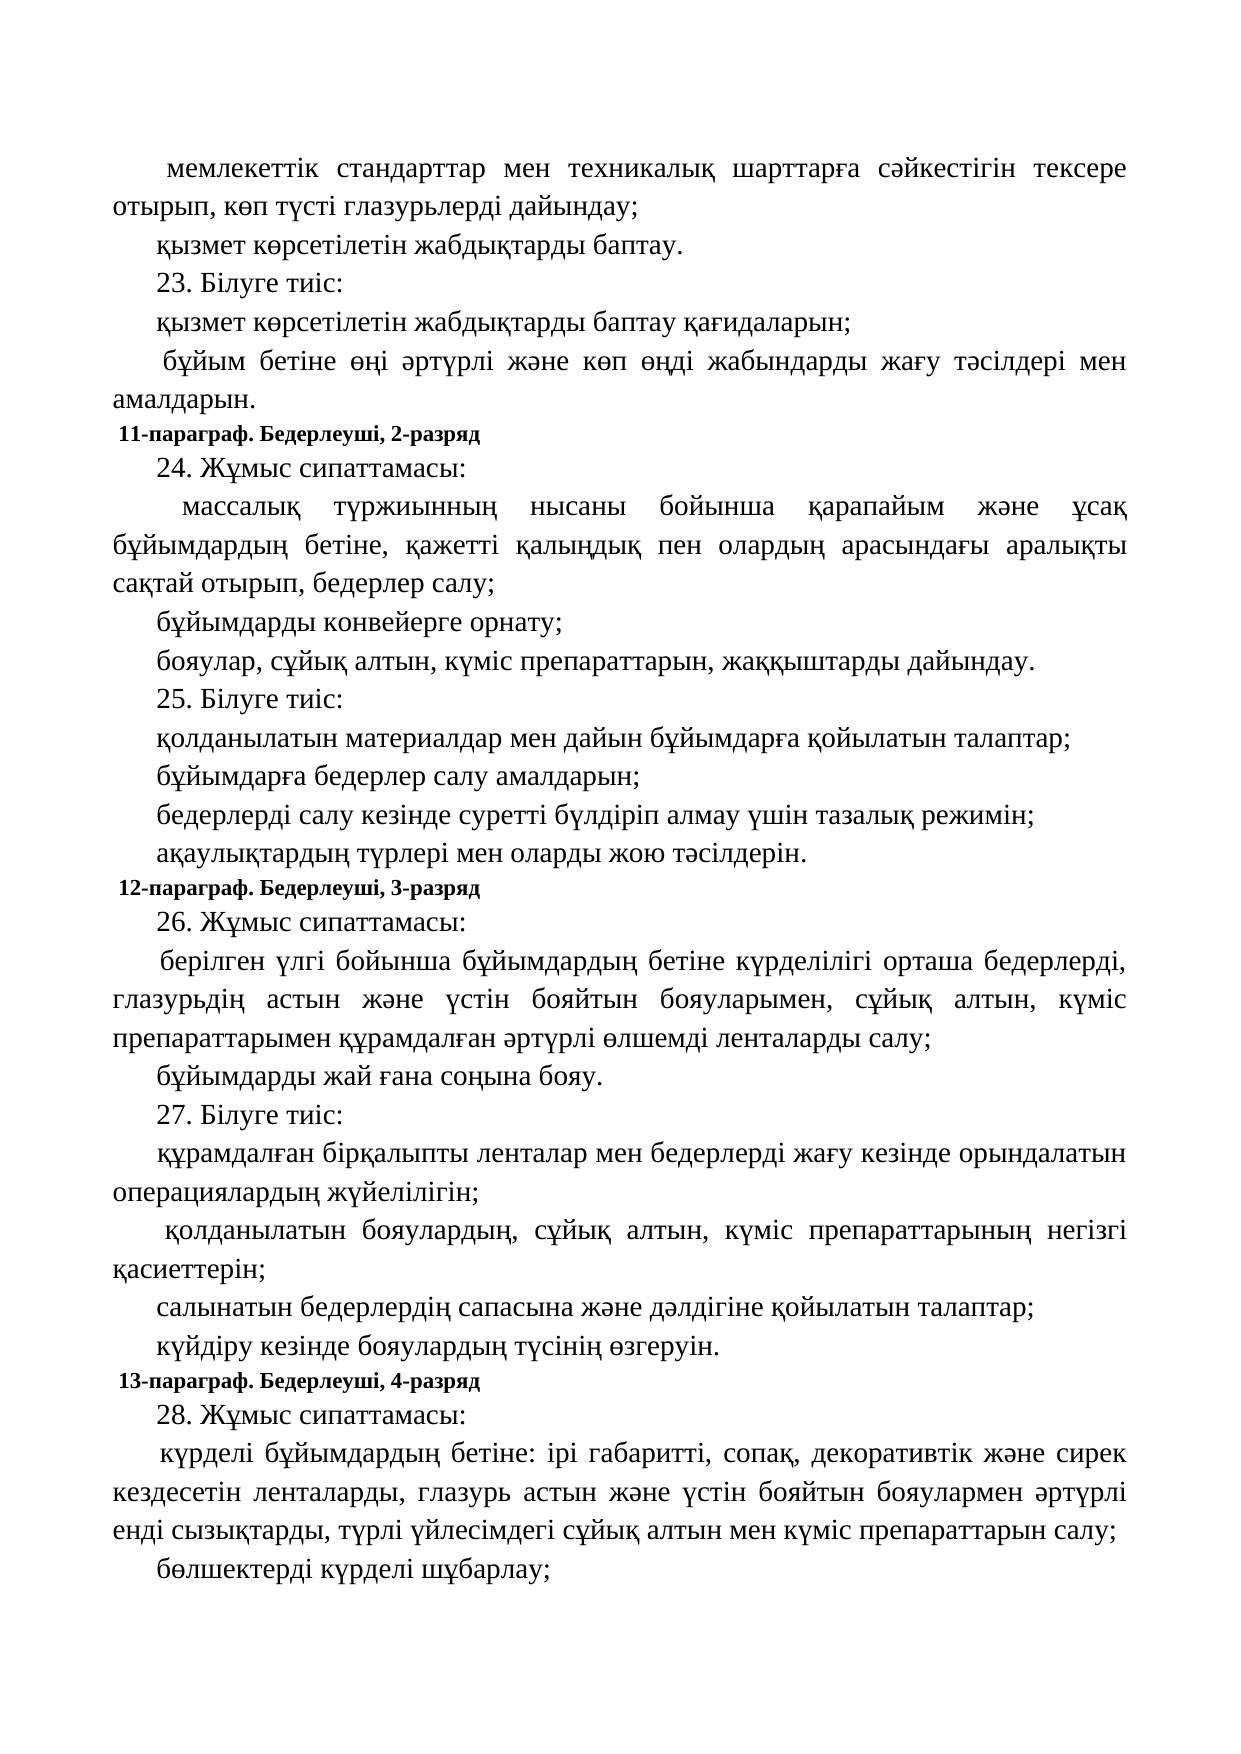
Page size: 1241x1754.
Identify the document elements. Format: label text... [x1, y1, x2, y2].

text 13-параграф. Бедерлеуші, 4-разряд [112, 1367, 1128, 1393]
text бұйым бетіне өңі әртүрлі және көп өңді жабындарды жағу тәсілдері мен амалдарын. [112, 343, 1128, 415]
text 11-параграф. Бедерлеуші, 2-разряд [112, 420, 1128, 446]
text күйдіру кезінде бояулардың түсінің өзгеруін. [112, 1328, 1128, 1362]
text қызмет көрсетілетін жабдықтарды баптау қағидаларын; [112, 304, 1128, 338]
text бедерлерді салу кезінде суретті бүлдіріп алмау үшін тазалық режимін; [112, 797, 1128, 830]
text салынатын бедерлердің сапасына және дәлдігіне қойылатын талаптар; [112, 1289, 1128, 1323]
text 24. Жұмыс сипаттамасы: [112, 450, 1128, 483]
text массалық түржиынның нысаны бойынша қарапайым және ұсақ бұйымдардың бетіне, қажетті қалыңдық пен олардың арасындағы аралықты сақтай отырып, бедерлер салу; [112, 488, 1128, 599]
text бөлшектерді күрделі шұбарлау; [112, 1551, 1128, 1584]
text күрделі бұйымдардың бетіне: ірі габаритті, сопақ, декоративтік және сирек кездесетін ленталарды, глазурь астын және үстін бояйтын бояулармен әртүрлі енді сызықтарды, түрлі үйлесімдегі сұйық алтын мен күміс препараттарын салу; [112, 1435, 1128, 1546]
text 28. Жұмыс сипаттамасы: [112, 1397, 1128, 1430]
text 25. Білуге тиіс: [112, 681, 1128, 715]
text берілген үлгі бойынша бұйымдардың бетіне күрделілігі орташа бедерлерді, глазурьдің астын және үстін бояйтын бояуларымен, сұйық алтын, күміс препараттарымен құрамдалған әртүрлі өлшемді ленталарды салу; [112, 943, 1128, 1053]
text 12-параграф. Бедерлеуші, 3-разряд [112, 874, 1128, 900]
text бұйымдарға бедерлер салу амалдарын; [112, 758, 1128, 792]
text құрамдалған бірқалыпты ленталар мен бедерлерді жағу кезінде орындалатын операциялардың жүйелілігін; [112, 1135, 1128, 1207]
text 27. Білуге тиіс: [112, 1097, 1128, 1130]
text қызмет көрсетілетін жабдықтарды баптау. [112, 227, 1128, 261]
text бұйымдарды жай ғана соңына бояу. [112, 1058, 1128, 1092]
text бояулар, сұйық алтын, күміс препараттарын, жаққыштарды дайындау. [112, 643, 1128, 676]
text ақаулықтардың түрлері мен оларды жою тәсілдерін. [112, 835, 1128, 869]
text бұйымдарды конвейерге орнату; [112, 604, 1128, 638]
text қолданылатын бояулардың, сұйық алтын, күміс препараттарының негізгі қасиеттерін; [112, 1212, 1128, 1284]
text қолданылатын материалдар мен дайын бұйымдарға қойылатын талаптар; [112, 720, 1128, 753]
text мемлекеттік стандарттар мен техникалық шарттарға сәйкестігін тексере отырып, көп түсті глазурьлерді дайындау; [112, 150, 1128, 222]
text 23. Білуге тиіс: [112, 266, 1128, 299]
text 26. Жұмыс сипаттамасы: [112, 904, 1128, 938]
